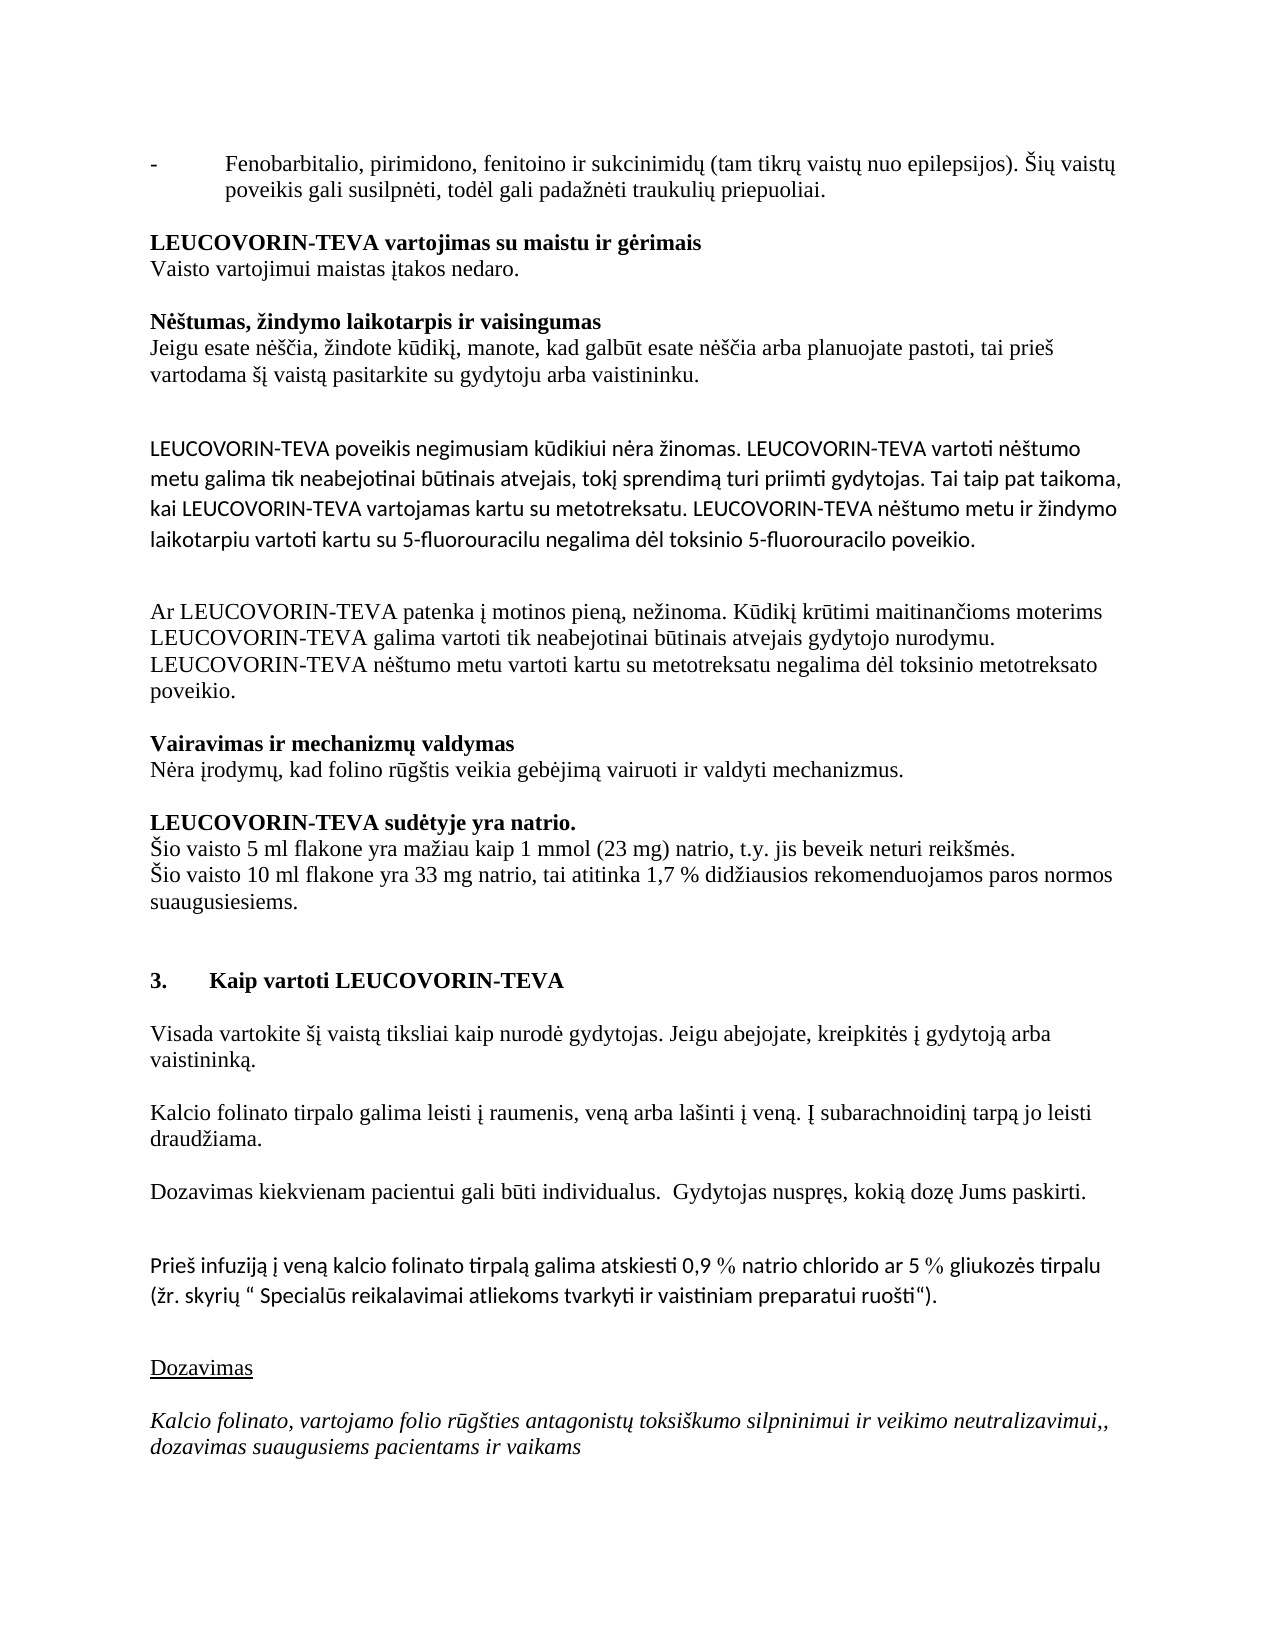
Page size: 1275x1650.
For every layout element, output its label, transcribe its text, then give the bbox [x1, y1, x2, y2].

text Šio vaisto 10 ml flakone yra 33 mg natrio, tai atitinka 1,7 % didžiausios rekomenduojamos paros normos suaugusiesiems. [150, 861, 1125, 914]
text Jeigu esate nėščia, žindote kūdikį, manote, kad galbūt esate nėščia arba planuojate pastoti, tai prieš vartodama šį vaistą pasitarkite su gydytoju arba vaistininku. [150, 334, 1125, 387]
subtitle Nėštumas, žindymo laikotarpis ir vaisingumas [150, 308, 1125, 334]
text LEUCOVORIN-TEVA sudėtyje yra natrio. [150, 809, 1125, 835]
subtitle Vairavimas ir mechanizmų valdymas [150, 730, 1125, 756]
text LEUCOVORIN-TEVA poveikis negimusiam kūdikiui nėra žinomas. LEUCOVORIN-TEVA vartoti nėštumo metu galima tik neabejotinai būtinais atvejais, tokį sprendimą turi priimti gydytojas. Tai taip pat taikoma, kai LEUCOVORIN-TEVA vartojamas kartu su metotreksatu. LEUCOVORIN-TEVA nėštumo metu ir žindymo laikotarpiu vartoti kartu su 5-fluorouracilu negalima dėl toksinio 5-fluorouracilo poveikio. [150, 434, 1125, 553]
list Fenobarbitalio, pirimidono, fenitoino ir sukcinimidų (tam tikrų vaistų nuo epilepsijos). Šių vaistų poveikis gali susilpnėti, todėl gali padažnėti traukulių priepuoliai. [150, 150, 1125, 203]
text Kalcio folinato, vartojamo folio rūgšties antagonistų toksiškumo silpninimui ir veikimo neutralizavimui,, dozavimas suaugusiems pacientams ir vaikams [150, 1407, 1125, 1460]
text Visada vartokite šį vaistą tiksliai kaip nurodė gydytojas. Jeigu abejojate, kreipkitės į gydytoją arba vaistininką. [150, 1019, 1125, 1072]
text Prieš infuziją į veną kalcio folinato tirpalą galima atskiesti 0,9 natrio chlorido ar 5 gliukozės tirpalu (žr. skyrių “ Specialūs reikalavimai atliekoms tvarkyti ir vaistiniam preparatui ruošti“). [150, 1251, 1125, 1309]
text Dozavimas kiekvienam pacientui gali būti individualus. Gydytojas nuspręs, kokią dozę Jums paskirti. [150, 1178, 1125, 1204]
subtitle 3. Kaip vartoti LEUCOVORIN-TEVA [150, 967, 1125, 993]
text Vaisto vartojimui maistas įtakos nedaro. [150, 255, 1125, 282]
text Kalcio folinato tirpalo galima leisti į raumenis, veną arba lašinti į veną. Į subarachnoidinį tarpą jo leisti draudžiama. [150, 1099, 1125, 1151]
text Ar LEUCOVORIN-TEVA patenka į motinos pieną, nežinoma. Kūdikį krūtimi maitinančioms moterims LEUCOVORIN-TEVA galima vartoti tik neabejotinai būtinais atvejais gydytojo nurodymu. LEUCOVORIN-TEVA nėštumo metu vartoti kartu su metotreksatu negalima dėl toksinio metotreksato poveikio. [150, 598, 1125, 703]
text Dozavimas [150, 1354, 1125, 1381]
text Nėra įrodymų, kad folino rūgštis veikia gebėjimą vairuoti ir valdyti mechanizmus. [150, 756, 1125, 782]
subtitle LEUCOVORIN-TEVA vartojimas su maistu ir gėrimais [150, 229, 1125, 255]
text Šio vaisto 5 ml flakone yra mažiau kaip 1 mmol (23 mg) natrio, t.y. jis beveik neturi reikšmės. [150, 835, 1125, 861]
